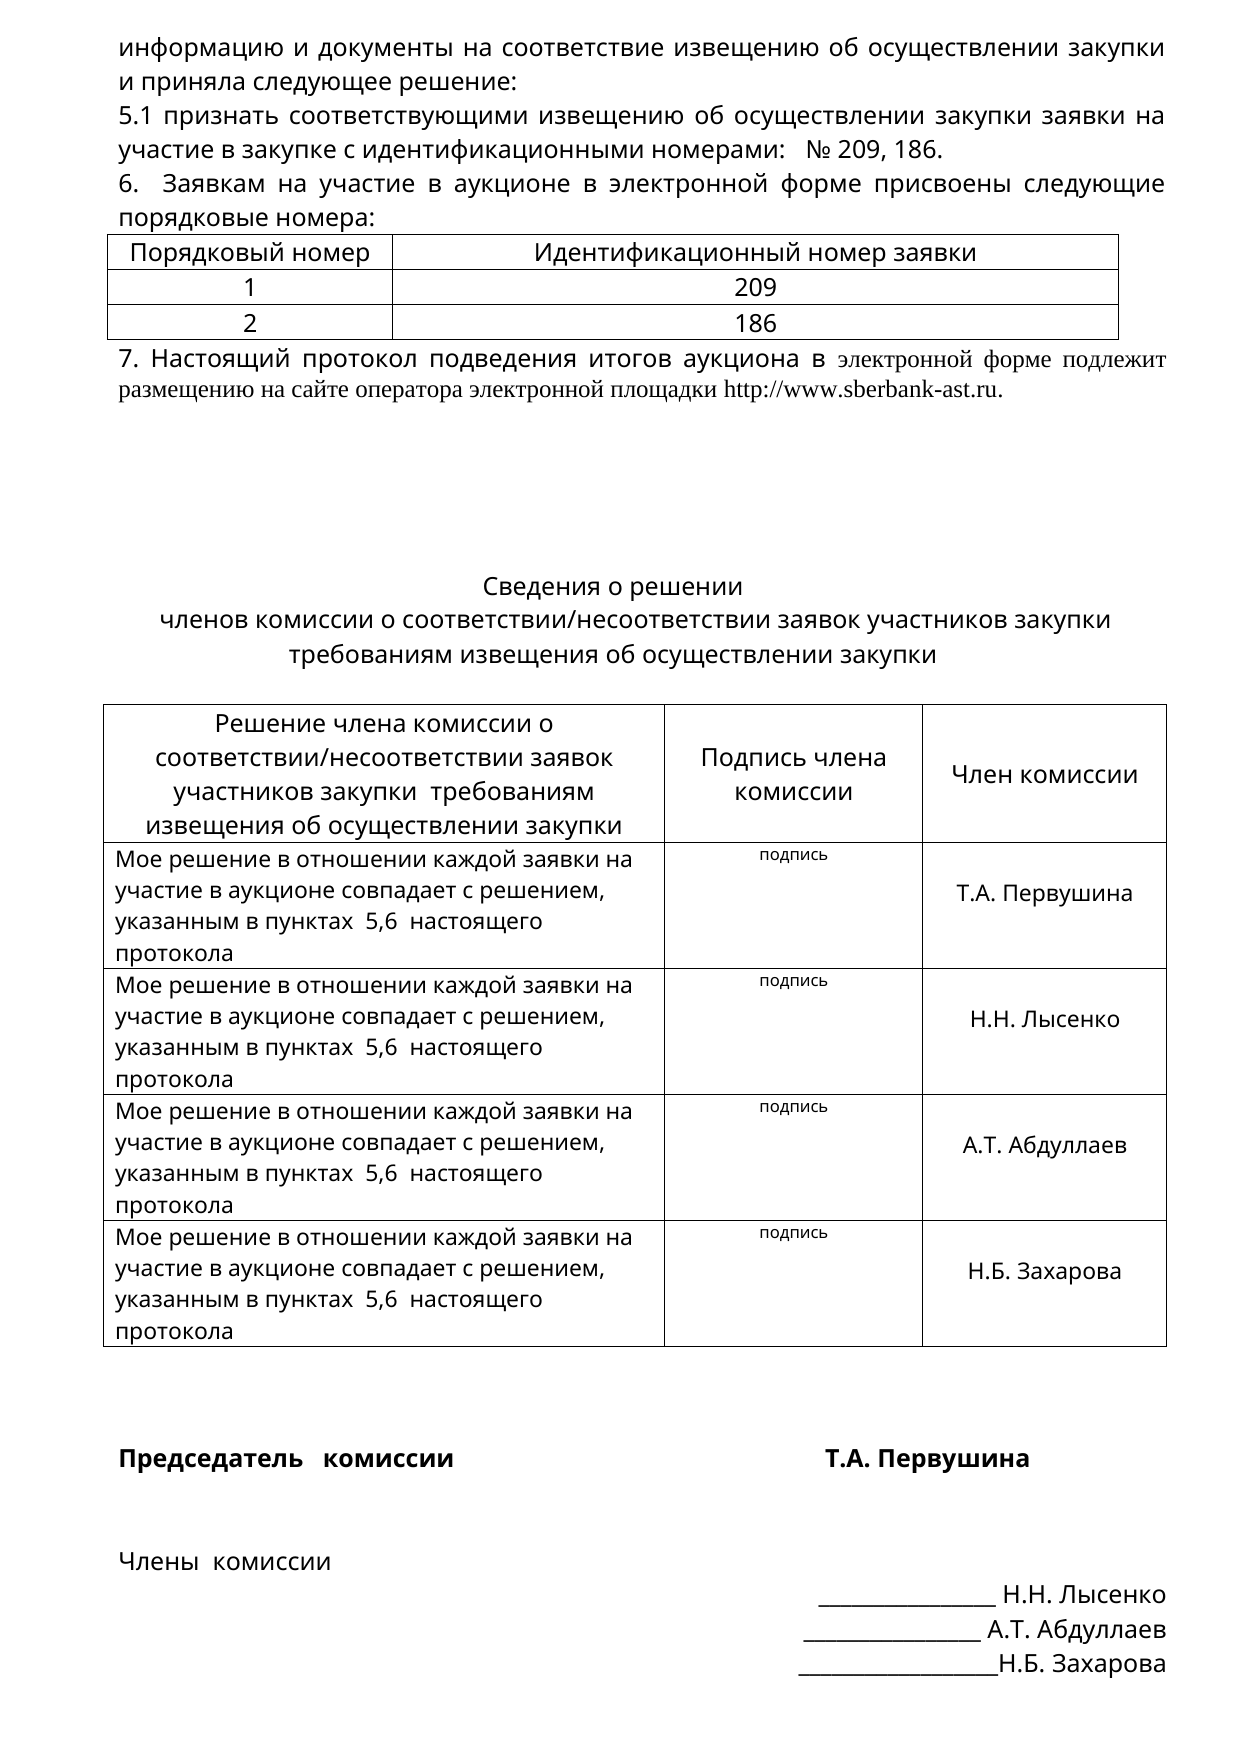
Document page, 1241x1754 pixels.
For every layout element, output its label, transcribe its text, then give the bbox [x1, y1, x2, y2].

table_cell Н.Б. Захарова [923, 1221, 1166, 1346]
text __________________Н.Б. Захарова [59, 1645, 1167, 1679]
table_header Идентификационный номер заявки [393, 235, 1118, 269]
text Сведения о решении [59, 568, 1167, 602]
table_header Член комиссии [923, 705, 1166, 842]
table_cell Мое решение в отношении каждой заявки на участие в аукционе совпадает с решением, указанным в пунктах 5,6 настоящего протокола [104, 1221, 664, 1346]
table_cell Мое решение в отношении каждой заявки на участие в аукционе совпадает с решением, указанным в пунктах 5,6 настоящего протокола [104, 969, 664, 1094]
table_cell Т.А. Первушина [923, 843, 1166, 968]
text 5.1 признать соответствующими извещению об осуществлении закупки заявки на участие в закупке с идентификационными номерами: № 209, 186. [118, 98, 1167, 166]
text ________________ А.Т. Абдуллаев [59, 1611, 1167, 1645]
table_header Решение члена комиссии о соответствии/несоответствии заявок участников закупки требованиям извещения об осуществлении закупки [104, 705, 664, 842]
table_cell 186 [393, 305, 1118, 339]
text ________________ Н.Н. Лысенко [59, 1577, 1167, 1611]
table_cell А.Т. Абдуллаев [923, 1095, 1166, 1220]
text Председатель комиссии Т.А. Первушина [118, 1441, 1167, 1475]
text 7. Настоящий протокол подведения итогов аукциона в электронной форме подлежит размещению на сайте оператора электронной площадки http://www.sberbank-ast.ru. [118, 340, 1167, 403]
table_cell подпись [665, 1221, 922, 1346]
table_cell 209 [393, 270, 1118, 304]
table_cell 2 [108, 305, 392, 339]
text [118, 29, 1167, 98]
table_cell Мое решение в отношении каждой заявки на участие в аукционе совпадает с решением, указанным в пунктах 5,6 настоящего протокола [104, 1095, 664, 1220]
table_cell подпись [665, 843, 922, 968]
table_cell подпись [665, 1095, 922, 1220]
table_cell 1 [108, 270, 392, 304]
table_cell подпись [665, 969, 922, 1094]
table_cell Мое решение в отношении каждой заявки на участие в аукционе совпадает с решением, указанным в пунктах 5,6 настоящего протокола [104, 843, 664, 968]
table_header Подпись члена комиссии [665, 705, 922, 842]
text членов комиссии о соответствии/несоответствии заявок участников закупки требованиям извещения об осуществлении закупки [59, 602, 1167, 670]
text Члены комиссии [118, 1543, 1167, 1577]
table_cell Н.Н. Лысенко [923, 969, 1166, 1094]
list Заявкам на участие в аукционе в электронной форме присвоены следующие порядковые номера: [118, 166, 1167, 234]
table_header Порядковый номер [108, 235, 392, 269]
